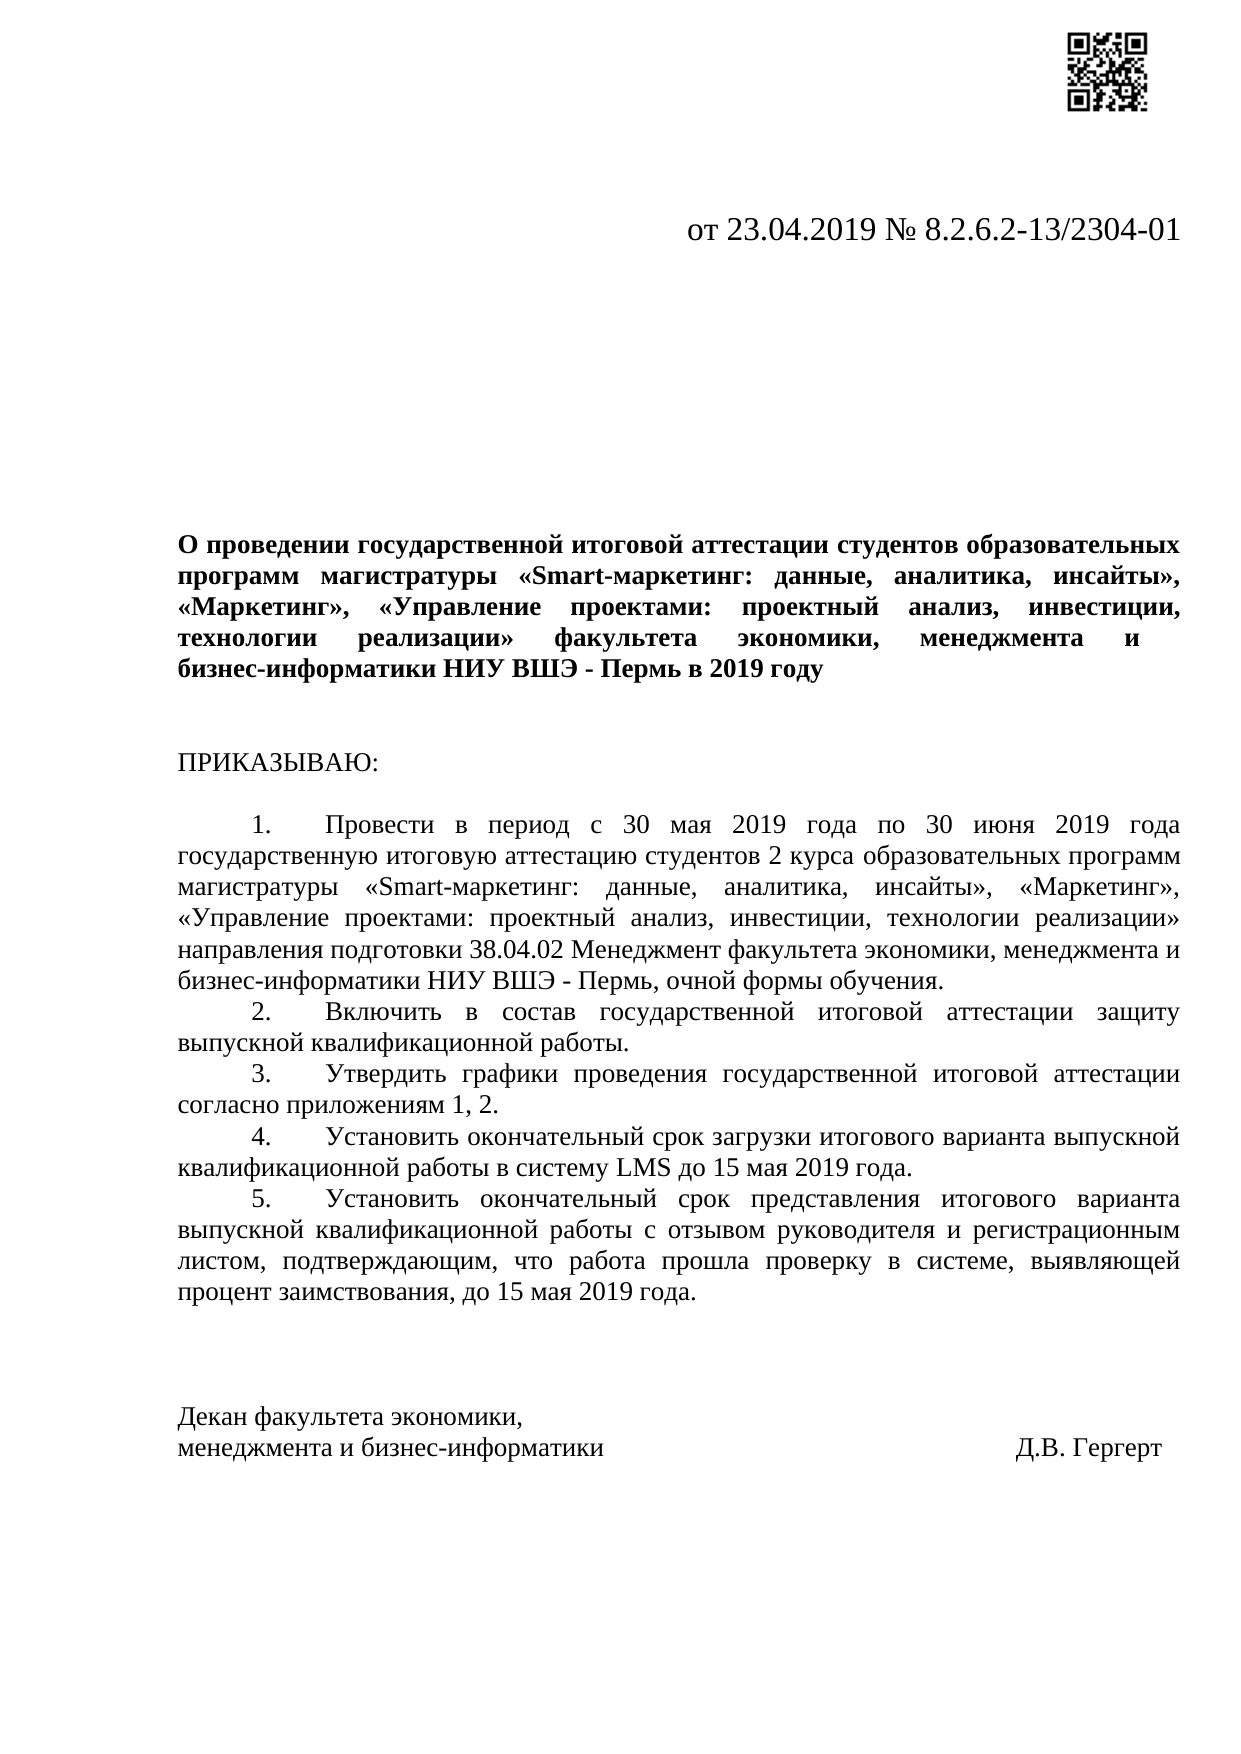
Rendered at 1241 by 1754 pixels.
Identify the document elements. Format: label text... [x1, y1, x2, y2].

list Провести в период с 30 мая 2019 года по 30 июня 2019 года государственную итоговую аттестацию студентов 2 курса образовательных программ магистратуры «Smart-маркетинг: данные, аналитика, инсайты», «Маркетинг», «Управление проектами: проектный анализ, инвестиции, технологии реализации» направления подготовки 38.04.02 Менеджмент факультета экономики, менеджмента и бизнес-информатики НИУ ВШЭ - Пермь, очной формы обучения. [177, 808, 1181, 995]
text менеджмента и бизнес-информатики Д.В. Гергерт [177, 1431, 1181, 1462]
text от 23.04.2019 № 8.2.6.2-13/2304-01 [177, 209, 1181, 247]
picture [1050, 14, 1168, 132]
list Включить в состав государственной итоговой аттестации защиту выпускной квалификационной работы. [177, 995, 1181, 1057]
text О проведении государственной итоговой аттестации студентов образовательных программ магистратуры «Smart-маркетинг: данные, аналитика, инсайты», «Маркетинг», «Управление проектами: проектный анализ, инвестиции, технологии реализации» факультета экономики, менеджмента и бизнес-информатики НИУ ВШЭ - Пермь в 2019 году [177, 528, 1181, 683]
list Установить окончательный срок загрузки итогового варианта выпускной квалификационной работы в систему LMS до 15 мая 2019 года. [177, 1119, 1181, 1182]
text ПРИКАЗЫВАЮ: [177, 746, 1181, 777]
list Утвердить графики проведения государственной итоговой аттестации согласно приложениям 1, 2. [177, 1057, 1181, 1119]
list Установить окончательный срок представления итогового варианта выпускной квалификационной работы с отзывом руководителя и регистрационным листом, подтверждающим, что работа прошла проверку в системе, выявляющей процент заимствования, до 15 мая 2019 года. [177, 1182, 1181, 1306]
text Декан факультета экономики, [177, 1400, 1181, 1431]
